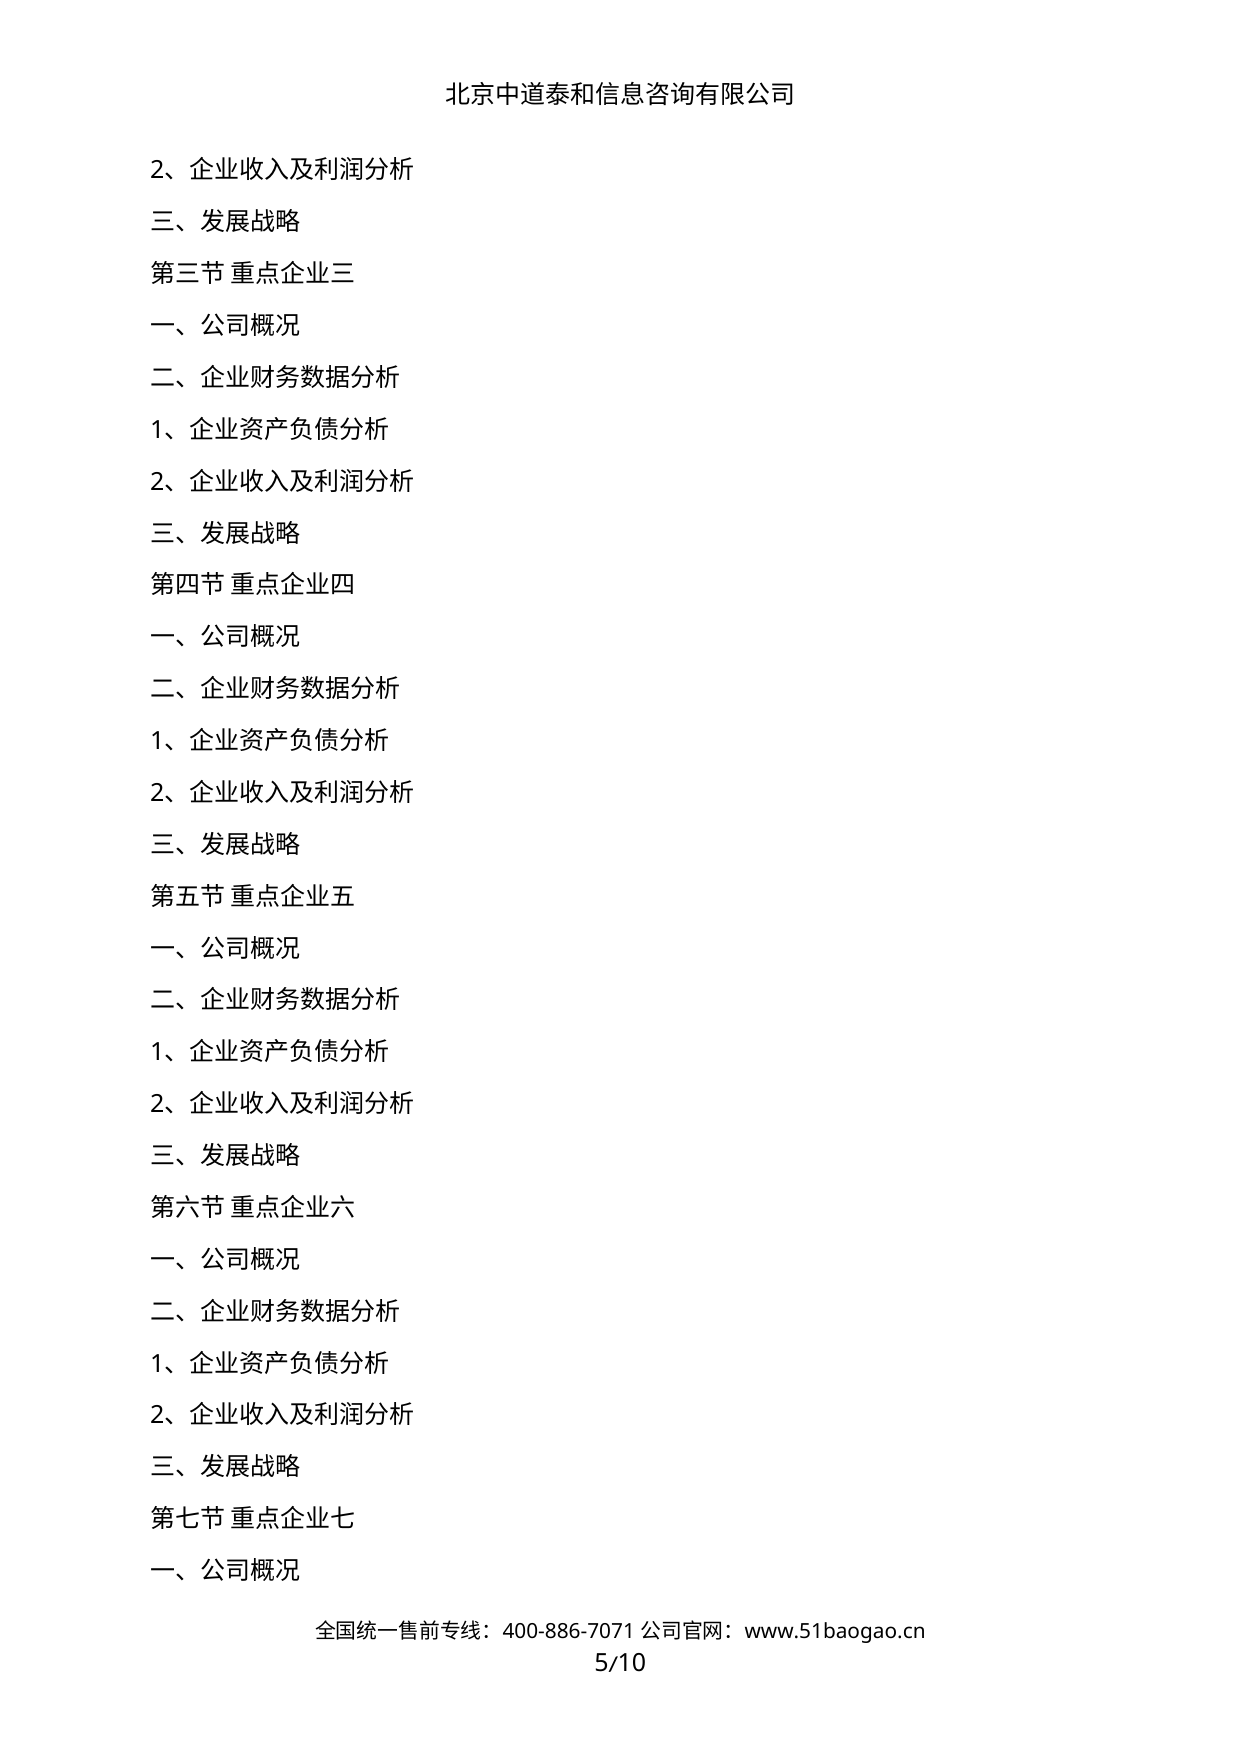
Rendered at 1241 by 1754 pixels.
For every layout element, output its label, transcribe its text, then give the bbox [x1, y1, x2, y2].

text 二、企业财务数据分析 [150, 357, 1090, 394]
text 一、公司概况 [150, 306, 1090, 342]
text 2、企业收入及利润分析 [150, 1084, 1090, 1120]
text 第四节 重点企业四 [150, 565, 1090, 601]
text 2、企业收入及利润分析 [150, 1395, 1090, 1431]
text 1、企业资产负债分析 [150, 1032, 1090, 1068]
text 三、发展战略 [150, 824, 1090, 861]
text 1、企业资产负债分析 [150, 721, 1090, 757]
text 第五节 重点企业五 [150, 876, 1090, 912]
text 一、公司概况 [150, 1239, 1090, 1276]
text 二、企业财务数据分析 [150, 669, 1090, 705]
text 2、企业收入及利润分析 [150, 461, 1090, 497]
text 1、企业资产负债分析 [150, 409, 1090, 446]
text 第三节 重点企业三 [150, 254, 1090, 290]
text 三、发展战略 [150, 1447, 1090, 1483]
text 一、公司概况 [150, 1551, 1090, 1587]
text 三、发展战略 [150, 1136, 1090, 1172]
text 第六节 重点企业六 [150, 1187, 1090, 1224]
text 二、企业财务数据分析 [150, 1291, 1090, 1327]
text 2、企业收入及利润分析 [150, 772, 1090, 809]
text 2、企业收入及利润分析 [150, 150, 1090, 186]
text 三、发展战略 [150, 513, 1090, 549]
text 三、发展战略 [150, 202, 1090, 238]
text 一、公司概况 [150, 617, 1090, 653]
text 1、企业资产负债分析 [150, 1343, 1090, 1379]
text 一、公司概况 [150, 928, 1090, 964]
text 二、企业财务数据分析 [150, 980, 1090, 1016]
text 第七节 重点企业七 [150, 1499, 1090, 1535]
